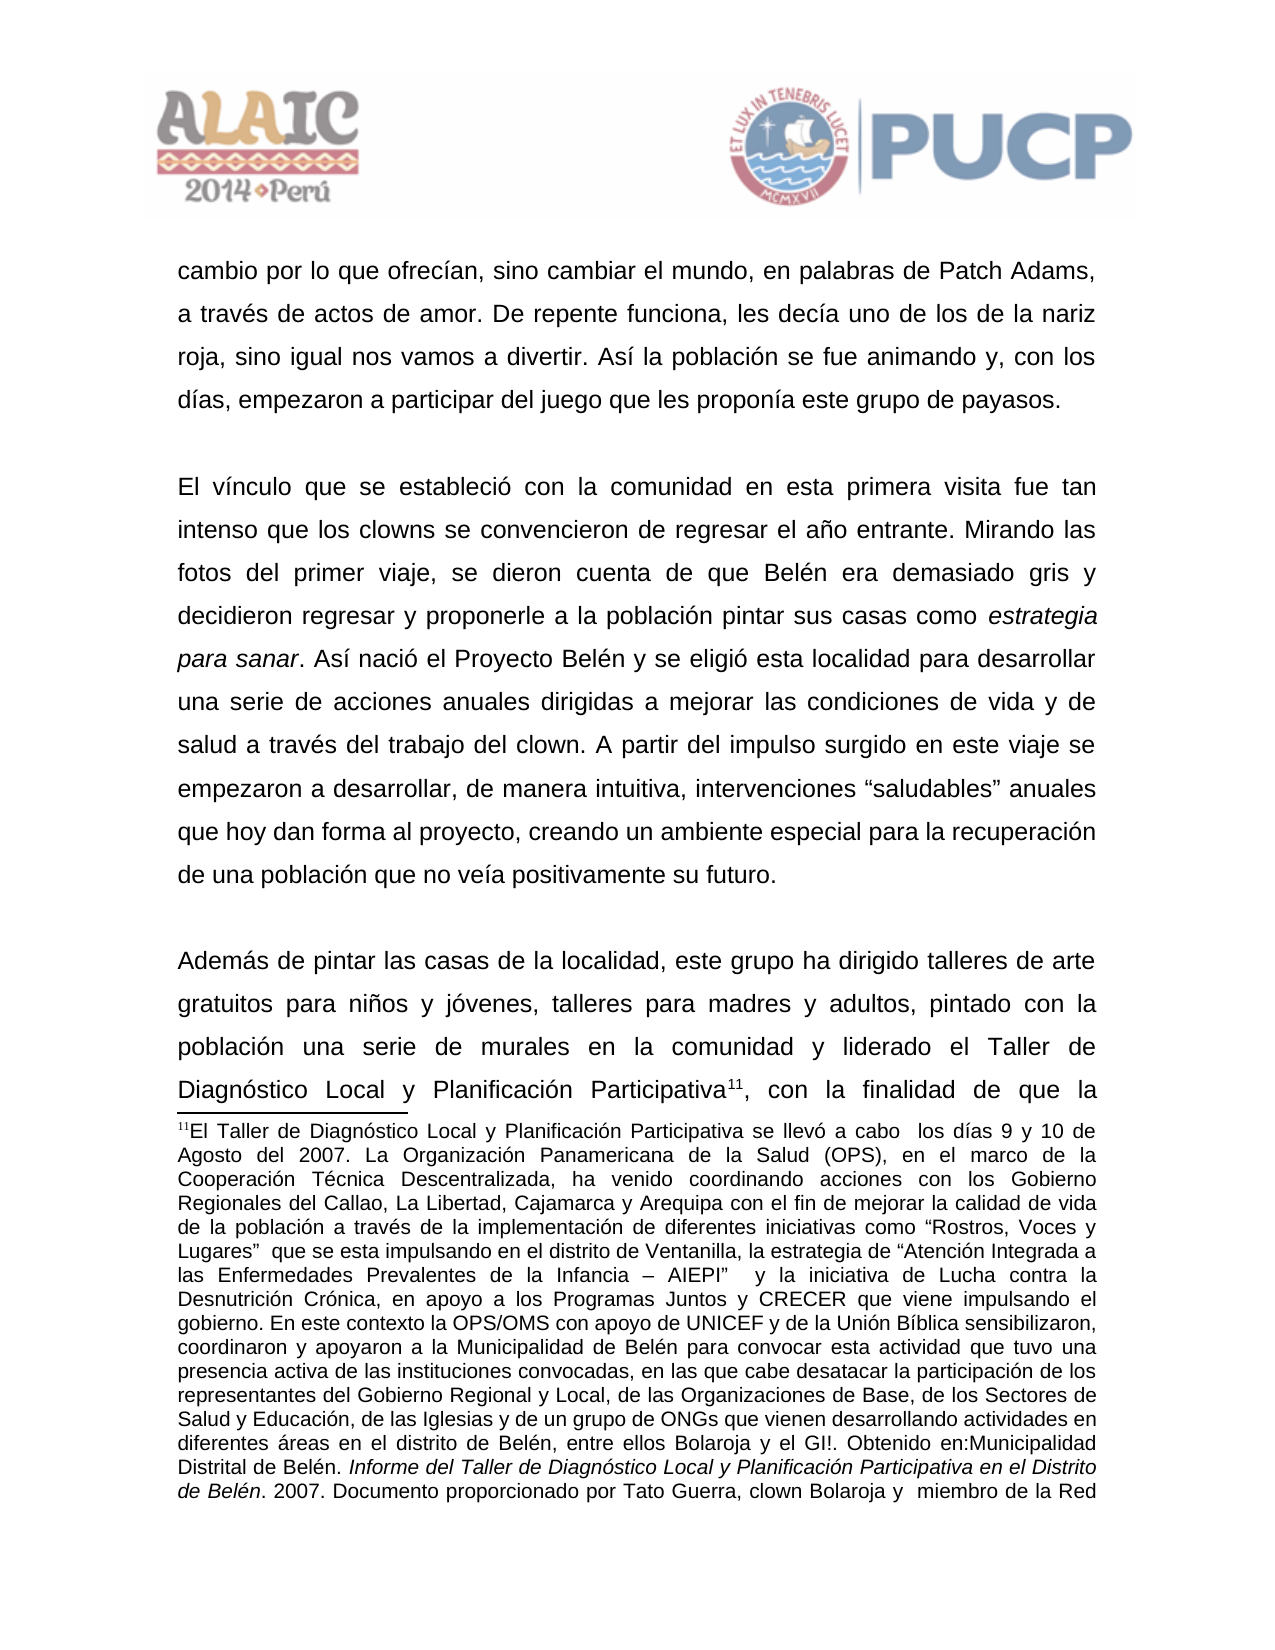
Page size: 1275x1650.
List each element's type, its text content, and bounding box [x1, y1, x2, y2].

text El vínculo que se estableció con la comunidad en esta primera visita fue tan intenso que los clowns se convencieron de regresar el año entrante. Mirando las fotos del primer viaje, se dieron cuenta de que Belén era demasiado gris y decidieron regresar y proponerle a la población pintar sus casas como estrategia para sanar. Así nació el Proyecto Belén y se eligió esta localidad para desarrollar una serie de acciones anuales dirigidas a mejorar las condiciones de vida y de salud a través del trabajo del clown. A partir del impulso surgido en este viaje se empezaron a desarrollar, de manera intuitiva, intervenciones “saludables” anuales que hoy dan forma al proyecto, creando un ambiente especial para la recuperación de una población que no veía positivamente su futuro. [177, 472, 1098, 889]
text Todo comenzó con una gira de clowns por la ciudad de Iquitos. Desde el inicio fueron muy claros con la población y le contaron a la gente a qué habían venido: a jugar. Si bien al principio la población fue muy incrédula, poco a poco la comunidad fue entendiendo que lo que querían estos payasos no era recibir algo a cambio por lo que ofrecían, sino cambiar el mundo, en palabras de Patch Adams, a través de actos de amor. De repente funciona, les decía uno de los de la nariz roja, sino igual nos vamos a divertir. Así la población se fue animando y, con los días, empezaron a participar del juego que les proponía este grupo de payasos. [177, 148, 1098, 414]
picture [144, 20, 1136, 242]
text Además de pintar las casas de la localidad, este grupo ha dirigido talleres de arte gratuitos para niños y jóvenes, talleres para madres y adultos, pintado con la población una serie de murales en la comunidad y liderado el Taller de Diagnóstico Local y Planificación Participativa, con la finalidad de que la población identificase sus propios problemas en Salud, Nutrición, Educación, Derechos y Medio Ambiente y plantease soluciones. Teniendo como herramientas las conclusiones de este taller y la experiencia del trabajo lúdico que han venido realizando el Gesundheit Institute y Bolaroja, se pretende construir un Proyecto de trabajo con bases firmes e intervenciones concretas. La OPS/OMS presentará, entre otras, propuestas en los siguientes temas: medio ambiente, manejo de residuos y excretas; en el modelo de atención de salud de la población y el fortalecimiento de las redes de salud, así como el diseño de una línea de base para la evaluación y el análisis de situación, entre otros puntos. Proyectos que ya se vienen diseñando son el establecimiento de la Semana de Belén, que cada año contempla un conjunto de actividades diferentes, además del pintado de casas y talleres artísticos, campañas de vacunación, despistaje de cáncer cervicouterino, entre otros. [177, 946, 1098, 1104]
